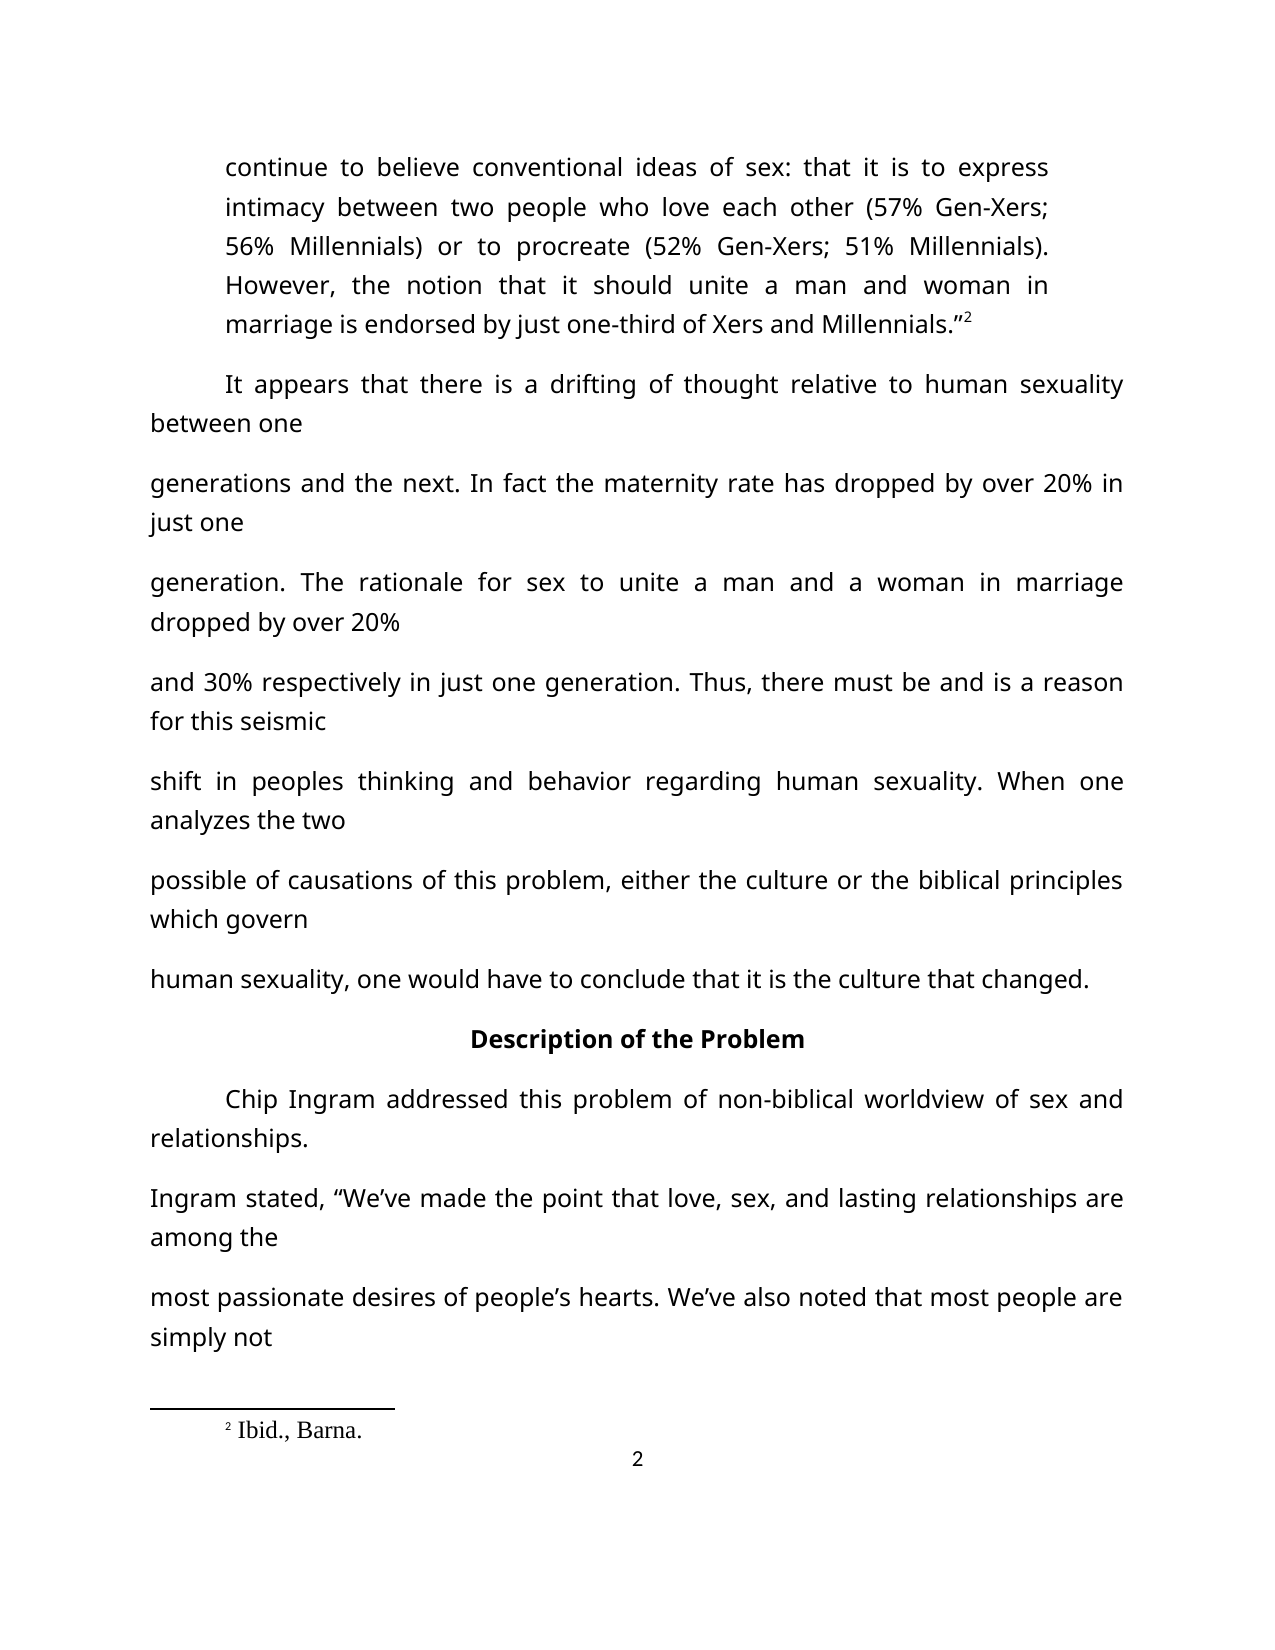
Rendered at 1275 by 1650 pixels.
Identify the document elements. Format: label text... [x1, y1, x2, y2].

text generations and the next. In fact the maternity rate has dropped by over 20% in just one [150, 466, 1125, 539]
text and 30% respectively in just one generation. Thus, there must be and is a reason for this seismic [150, 664, 1125, 737]
text possible of causations of this problem, either the culture or the biblical principles which govern [150, 862, 1125, 936]
text Chip Ingram addressed this problem of non-biblical worldview of sex and relationships. [150, 1082, 1125, 1155]
text generation. The rationale for sex to unite a man and a woman in marriage dropped by over 20% [150, 565, 1125, 638]
text Ingram stated, “We’ve made the point that love, sex, and lasting relationships are among the [150, 1181, 1125, 1254]
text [225, 150, 1050, 341]
text human sexuality, one would have to conclude that it is the culture that changed. [150, 962, 1125, 996]
text most passionate desires of people’s hearts. We’ve also noted that most people are simply not [150, 1280, 1125, 1353]
text shift in peoples thinking and behavior regarding human sexuality. When one analyzes the two [150, 763, 1125, 837]
text Description of the Problem [150, 1022, 1125, 1056]
text It appears that there is a drifting of thought relative to human sexuality between one [150, 367, 1125, 440]
